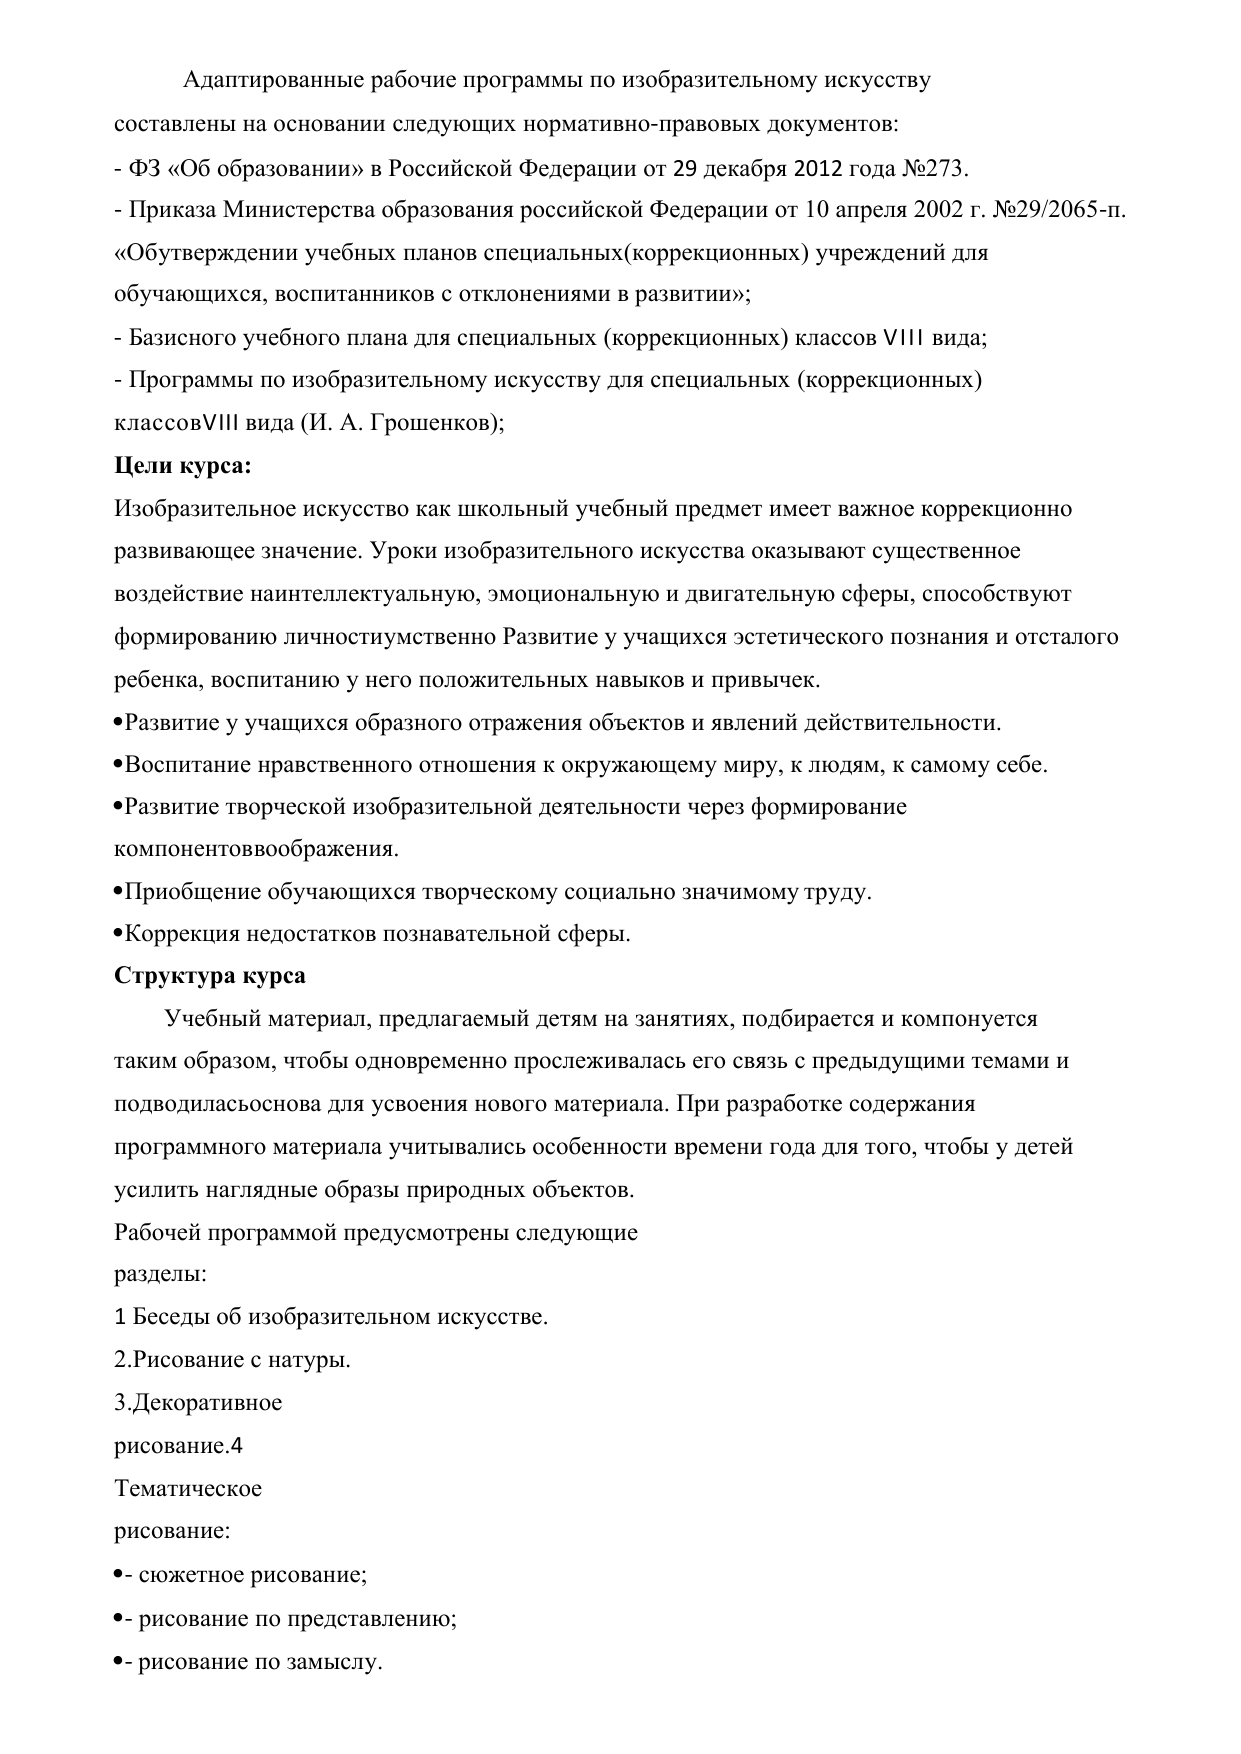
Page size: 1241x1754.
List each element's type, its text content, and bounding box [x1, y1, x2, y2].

text 3.Декоративное рисование.4 Тематическое рисование: [114, 1387, 288, 1543]
text Цели курса: [114, 450, 1154, 479]
text - Приказа Министерства образования российской Федерации от 10 апреля 2002 г. №29/2065-п. «Обутверждении учебных планов специальных(коррекционных) учреждений для обучающихся, воспитанников с отклонениями в развитии»; [114, 193, 1132, 307]
text - Базисного учебного плана для специальных (коррекционных) классов VIII вида; - Программы по изобразительному искусству для специальных (коррекционных) классовVIII вида (И. А. Грошенков); [114, 321, 992, 437]
text Рабочей программой предусмотрены следующие разделы: [114, 1217, 647, 1287]
text Адаптированные рабочие программы по изобразительному искусству составлены на основании следующих нормативно-правовых документов: [114, 64, 936, 138]
text - сюжетное рисование; [114, 1558, 1154, 1588]
text 1 Беседы об изобразительном искусстве. 2.Рисование с натуры. [114, 1300, 647, 1372]
text Приобщение обучающихся творческому социально значимомутруду. Коррекция недостатков познавательной сферы. [114, 876, 877, 946]
text Изобразительное искусство как школьный учебный предмет имеет важное коррекционно развивающее значение. Уроки изобразительного искусства оказывают существенное воздействие наинтеллектуальную, эмоциональную и двигательную сферы, способствуют формированию личностиумственно Развитие у учащихся эстетического познания и отсталого ребенка, воспитанию у него положительных навыков и привычек. [114, 493, 1124, 693]
text Развитие у учащихся образного отражения объектов и явлений действительности. Воспитание нравственного отношения к окружающему миру, к людям, к самому себе. Развитие творческой изобразительной деятельности через формирование компонентоввоображения. [114, 707, 1052, 861]
text - ФЗ «Об образовании» в Российской Федерации от 29 декабря 2012 года №273. [114, 152, 1154, 183]
text Учебный материал, предлагаемый детям на занятиях, подбирается и компонуется таким образом, чтобы одновременно прослеживалась его связь с предыдущими темами и подводиласьоснова для усвоения нового материала. При разработке содержания программного материала учитывались особенности времени года для того, чтобы у детей усилить наглядные образы природных объектов. [114, 1003, 1078, 1203]
text Структура курса [114, 960, 1154, 989]
text - рисование по представлению; - рисование по замыслу. [114, 1602, 464, 1676]
